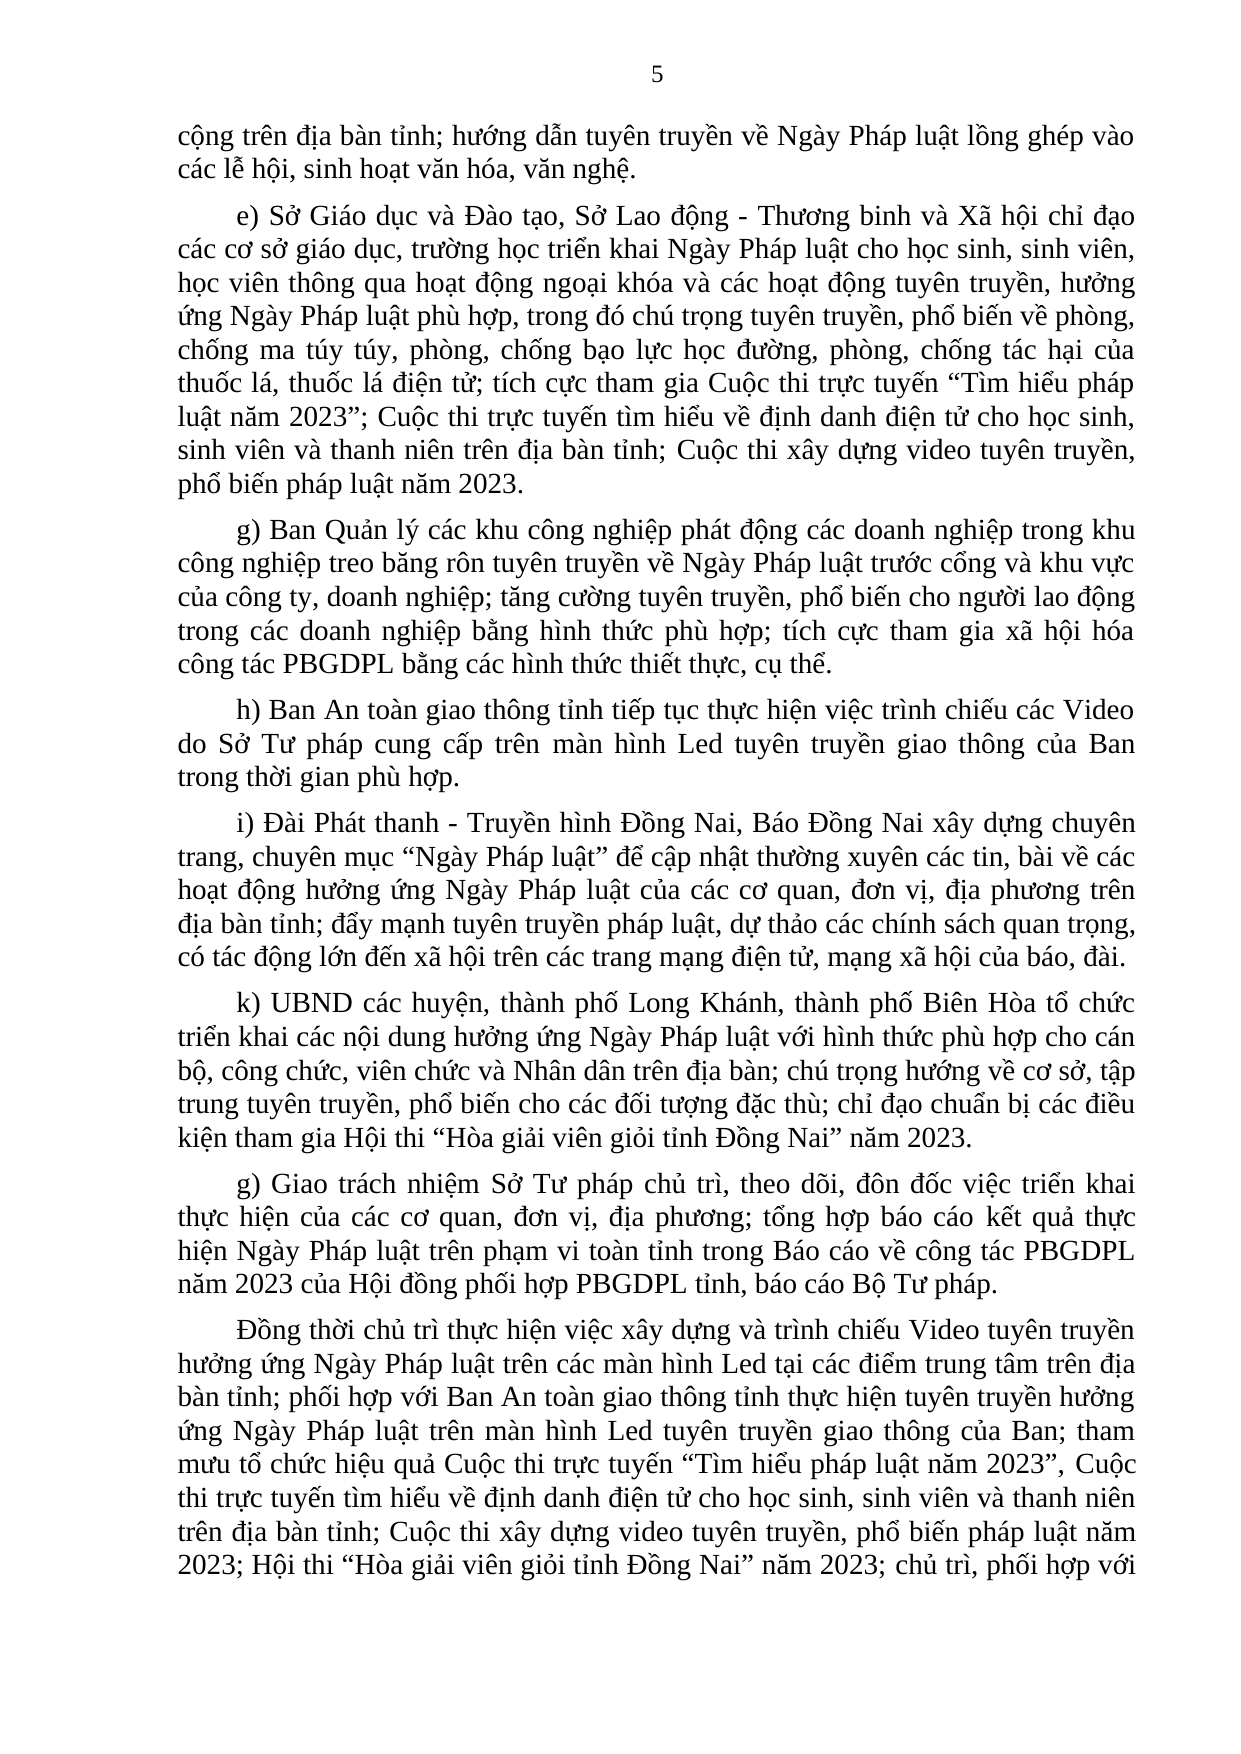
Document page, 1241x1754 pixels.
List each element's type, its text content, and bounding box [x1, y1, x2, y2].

text g) Ban Quản lý các khu công nghiệp phát động các doanh nghiệp trong khu công nghiệp treo băng rôn tuyên truyền về Ngày Pháp luật trước cổng và khu vực của công ty, doanh nghiệp; tăng cường tuyên truyền, phổ biến cho người lao động trong các doanh nghiệp bằng hình thức phù hợp; tích cực tham gia xã hội hóa công tác PBGDPL bằng các hình thức thiết thực, cụ thể. [177, 512, 1136, 680]
text g) Giao trách nhiệm Sở Tư pháp chủ trì, theo dõi, đôn đốc việc triển khai thực hiện của các cơ quan, đơn vị, địa phương; tổng hợp báo cáo kết quả thực hiện Ngày Pháp luật trên phạm vi toàn tỉnh trong Báo cáo về công tác PBGDPL năm 2023 của Hội đồng phối hợp PBGDPL tỉnh, báo cáo Bộ Tư pháp. [177, 1166, 1136, 1300]
text i) Đài Phát thanh - Truyền hình Đồng Nai, Báo Đồng Nai xây dựng chuyên trang, chuyên mục “Ngày Pháp luật” để cập nhật thường xuyên các tin, bài về các hoạt động hưởng ứng Ngày Pháp luật của các cơ quan, đơn vị, địa phương trên địa bàn tỉnh; đẩy mạnh tuyên truyền pháp luật, dự thảo các chính sách quan trọng, có tác động lớn đến xã hội trên các trang mạng điện tử, mạng xã hội của báo, đài. [177, 805, 1137, 973]
text k) UBND các huyện, thành phố Long Khánh, thành phố Biên Hòa tổ chức triển khai các nội dung hưởng ứng Ngày Pháp luật với hình thức phù hợp cho cán bộ, công chức, viên chức và Nhân dân trên địa bàn; chú trọng hướng về cơ sở, tập trung tuyên truyền, phổ biến cho các đối tượng đặc thù; chỉ đạo chuẩn bị các điều kiện tham gia Hội thi “Hòa giải viên giỏi tỉnh Đồng Nai” năm 2023. [177, 986, 1137, 1153]
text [177, 1312, 1137, 1581]
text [177, 118, 1136, 185]
text e) Sở Giáo dục và Đào tạo, Sở Lao động - Thương binh và Xã hội chỉ đạo các cơ sở giáo dục, trường học triển khai Ngày Pháp luật cho học sinh, sinh viên, học viên thông qua hoạt động ngoại khóa và các hoạt động tuyên truyền, hưởng ứng Ngày Pháp luật phù hợp, trong đó chú trọng tuyên truyền, phổ biến về phòng, chống ma túy túy, phòng, chống bạo lực học đường, phòng, chống tác hại của thuốc lá, thuốc lá điện tử; tích cực tham gia Cuộc thi trực tuyến “Tìm hiểu pháp luật năm 2023”; Cuộc thi trực tuyến tìm hiểu về định danh điện tử cho học sinh, sinh viên và thanh niên trên địa bàn tỉnh; Cuộc thi xây dựng video tuyên truyền, phổ biến pháp luật năm 2023. [177, 198, 1136, 499]
text h) Ban An toàn giao thông tỉnh tiếp tục thực hiện việc trình chiếu các Video do Sở Tư pháp cung cấp trên màn hình Led tuyên truyền giao thông của Ban trong thời gian phù hợp. [177, 692, 1136, 793]
